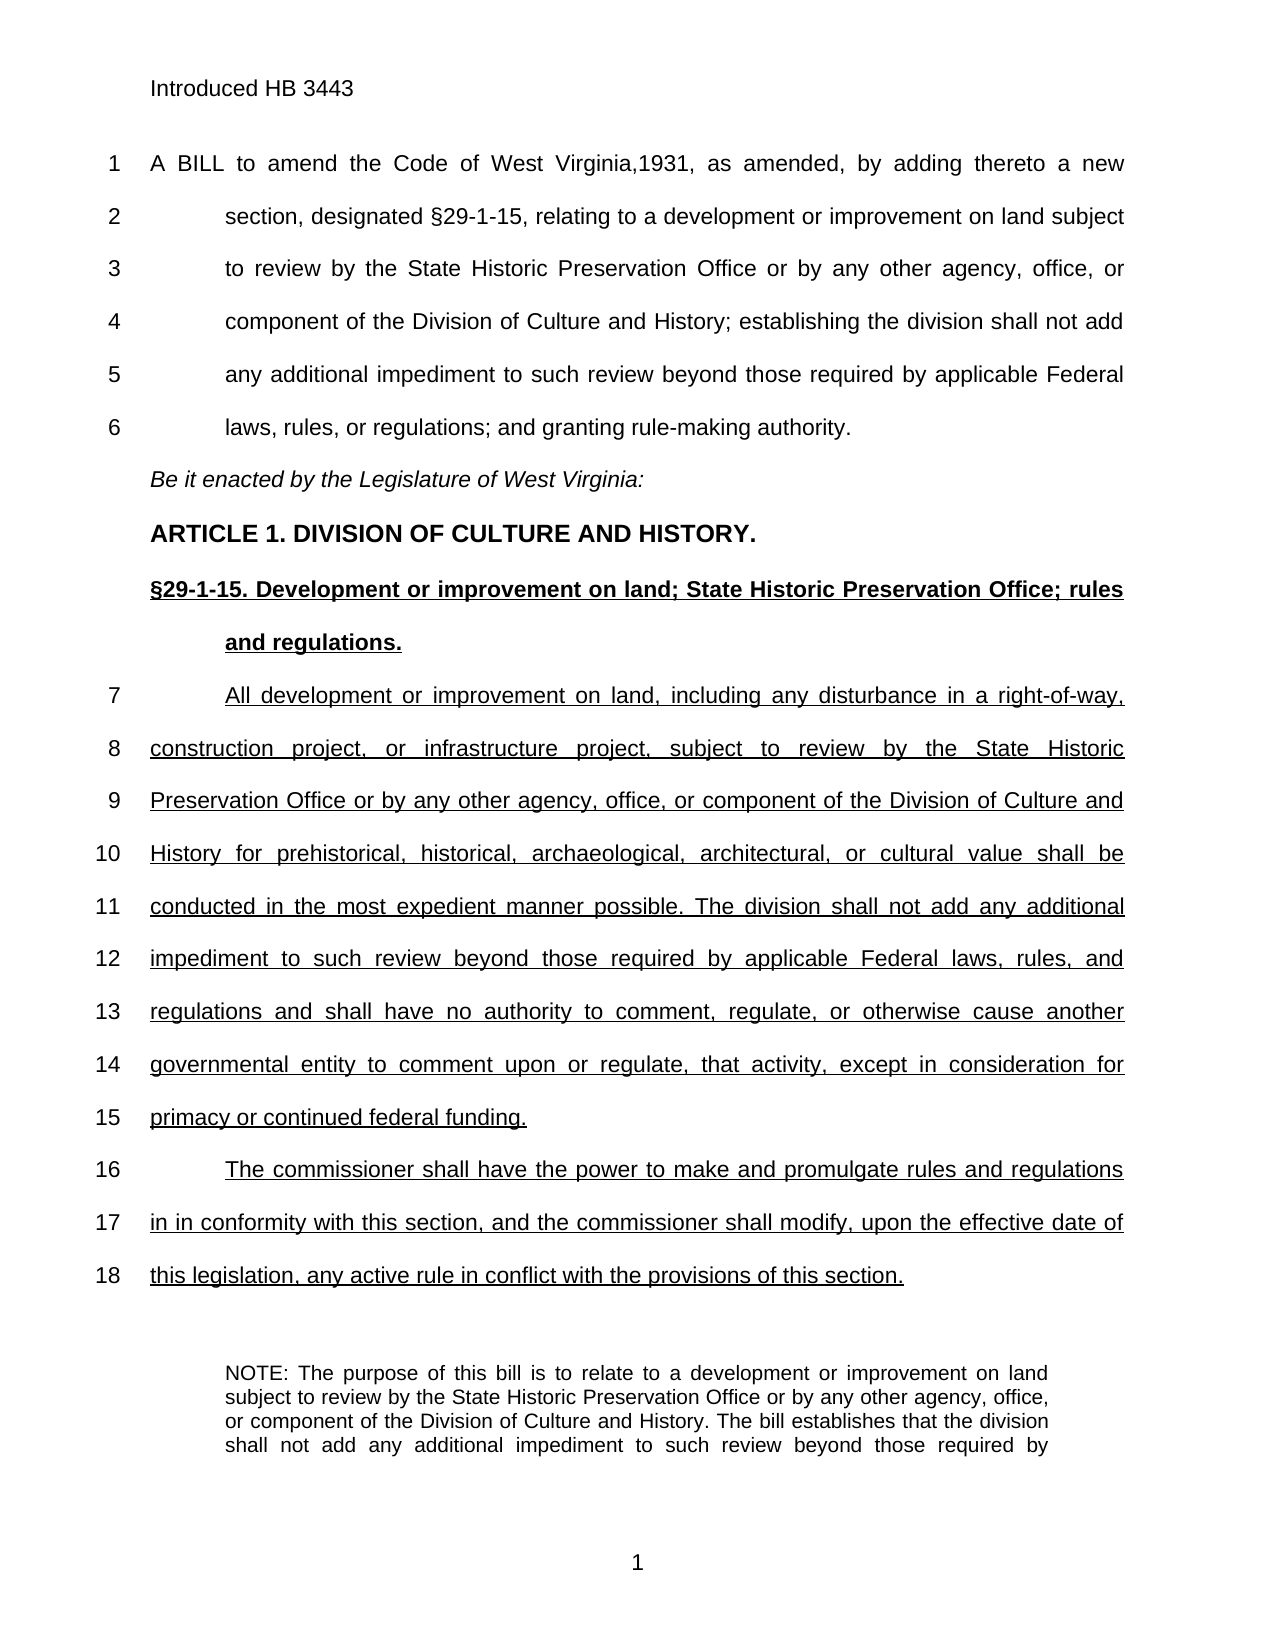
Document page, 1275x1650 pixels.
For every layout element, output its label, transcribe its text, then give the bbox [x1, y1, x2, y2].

text Be it enacted by the Legislature of West Virginia: [150, 466, 1125, 493]
text All development or improvement on land, including any disturbance in a right-of-way, construction project, or infrastructure project, subject to review by the State Historic Preservation Office or by any other agency, office, or component of the Division of Culture and History for prehistorical, historical, archaeological, architectural, or cultural value shall be conducted in the most expedient manner possible. The division shall not add any additional impediment to such review beyond those required by applicable Federal laws, rules, and regulations and shall have no authority to comment, regulate, or otherwise cause another governmental entity to comment upon or regulate, that activity, except in consideration for primacy or continued federal funding. [150, 864, 1125, 915]
text All development or improvement on land, including any disturbance in a right-of-way, construction project, or infrastructure project, subject to review by the State Historic Preservation Office or by any other agency, office, or component of the Division of Culture and History for prehistorical, historical, archaeological, architectural, or cultural value shall be conducted in the most expedient manner possible. The division shall not add any additional impediment to such review beyond those required by applicable Federal laws, rules, and regulations and shall have no authority to comment, regulate, or otherwise cause another governmental entity to comment upon or regulate, that activity, except in consideration for primacy or continued federal funding. [150, 917, 1125, 1021]
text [225, 1361, 1050, 1457]
subtitle ARTICLE 1. DIVISION OF CULTURE AND HISTORY. [150, 519, 1125, 548]
text The commissioner shall have the power to make and promulgate rules and regulations in in conformity with this section, and the commissioner shall modify, upon the effective date of this legislation, any active rule in conflict with the provisions of this section. [150, 1156, 1125, 1288]
title A BILL to amend the Code of West Virginia,1931, as amended, by adding thereto a new section, designated §29-1-15, relating to a development or improvement on land subject to review by the State Historic Preservation Office or by any other agency, office, or component of the Division of Culture and History; establishing the division shall not add any additional impediment to such review beyond those required by applicable Federal laws, rules, or regulations; and granting rule-making authority. [150, 150, 1125, 440]
text All development or improvement on land, including any disturbance in a right-of-way, construction project, or infrastructure project, subject to review by the State Historic Preservation Office or by any other agency, office, or component of the Division of Culture and History for prehistorical, historical, archaeological, architectural, or cultural value shall be conducted in the most expedient manner possible. The division shall not add any additional impediment to such review beyond those required by applicable Federal laws, rules, and regulations and shall have no authority to comment, regulate, or otherwise cause another governmental entity to comment upon or regulate, that activity, except in consideration for primacy or continued federal funding. [150, 1022, 1125, 1074]
text All development or improvement on land, including any disturbance in a right-of-way, construction project, or infrastructure project, subject to review by the State Historic Preservation Office or by any other agency, office, or component of the Division of Culture and History for prehistorical, historical, archaeological, architectural, or cultural value shall be conducted in the most expedient manner possible. The division shall not add any additional impediment to such review beyond those required by applicable Federal laws, rules, and regulations and shall have no authority to comment, regulate, or otherwise cause another governmental entity to comment upon or regulate, that activity, except in consideration for primacy or continued federal funding. [150, 759, 1125, 863]
subtitle §29-1-15. Development or improvement on land; State Historic Preservation Office; rules and regulations. [150, 576, 1125, 656]
text All development or improvement on land, including any disturbance in a right-of-way, construction project, or infrastructure project, subject to review by the State Historic Preservation Office or by any other agency, office, or component of the Division of Culture and History for prehistorical, historical, archaeological, architectural, or cultural value shall be conducted in the most expedient manner possible. The division shall not add any additional impediment to such review beyond those required by applicable Federal laws, rules, and regulations and shall have no authority to comment, regulate, or otherwise cause another governmental entity to comment upon or regulate, that activity, except in consideration for primacy or continued federal funding. [150, 682, 1125, 757]
text All development or improvement on land, including any disturbance in a right-of-way, construction project, or infrastructure project, subject to review by the State Historic Preservation Office or by any other agency, office, or component of the Division of Culture and History for prehistorical, historical, archaeological, architectural, or cultural value shall be conducted in the most expedient manner possible. The division shall not add any additional impediment to such review beyond those required by applicable Federal laws, rules, and regulations and shall have no authority to comment, regulate, or otherwise cause another governmental entity to comment upon or regulate, that activity, except in consideration for primacy or continued federal funding. [150, 1075, 1125, 1130]
